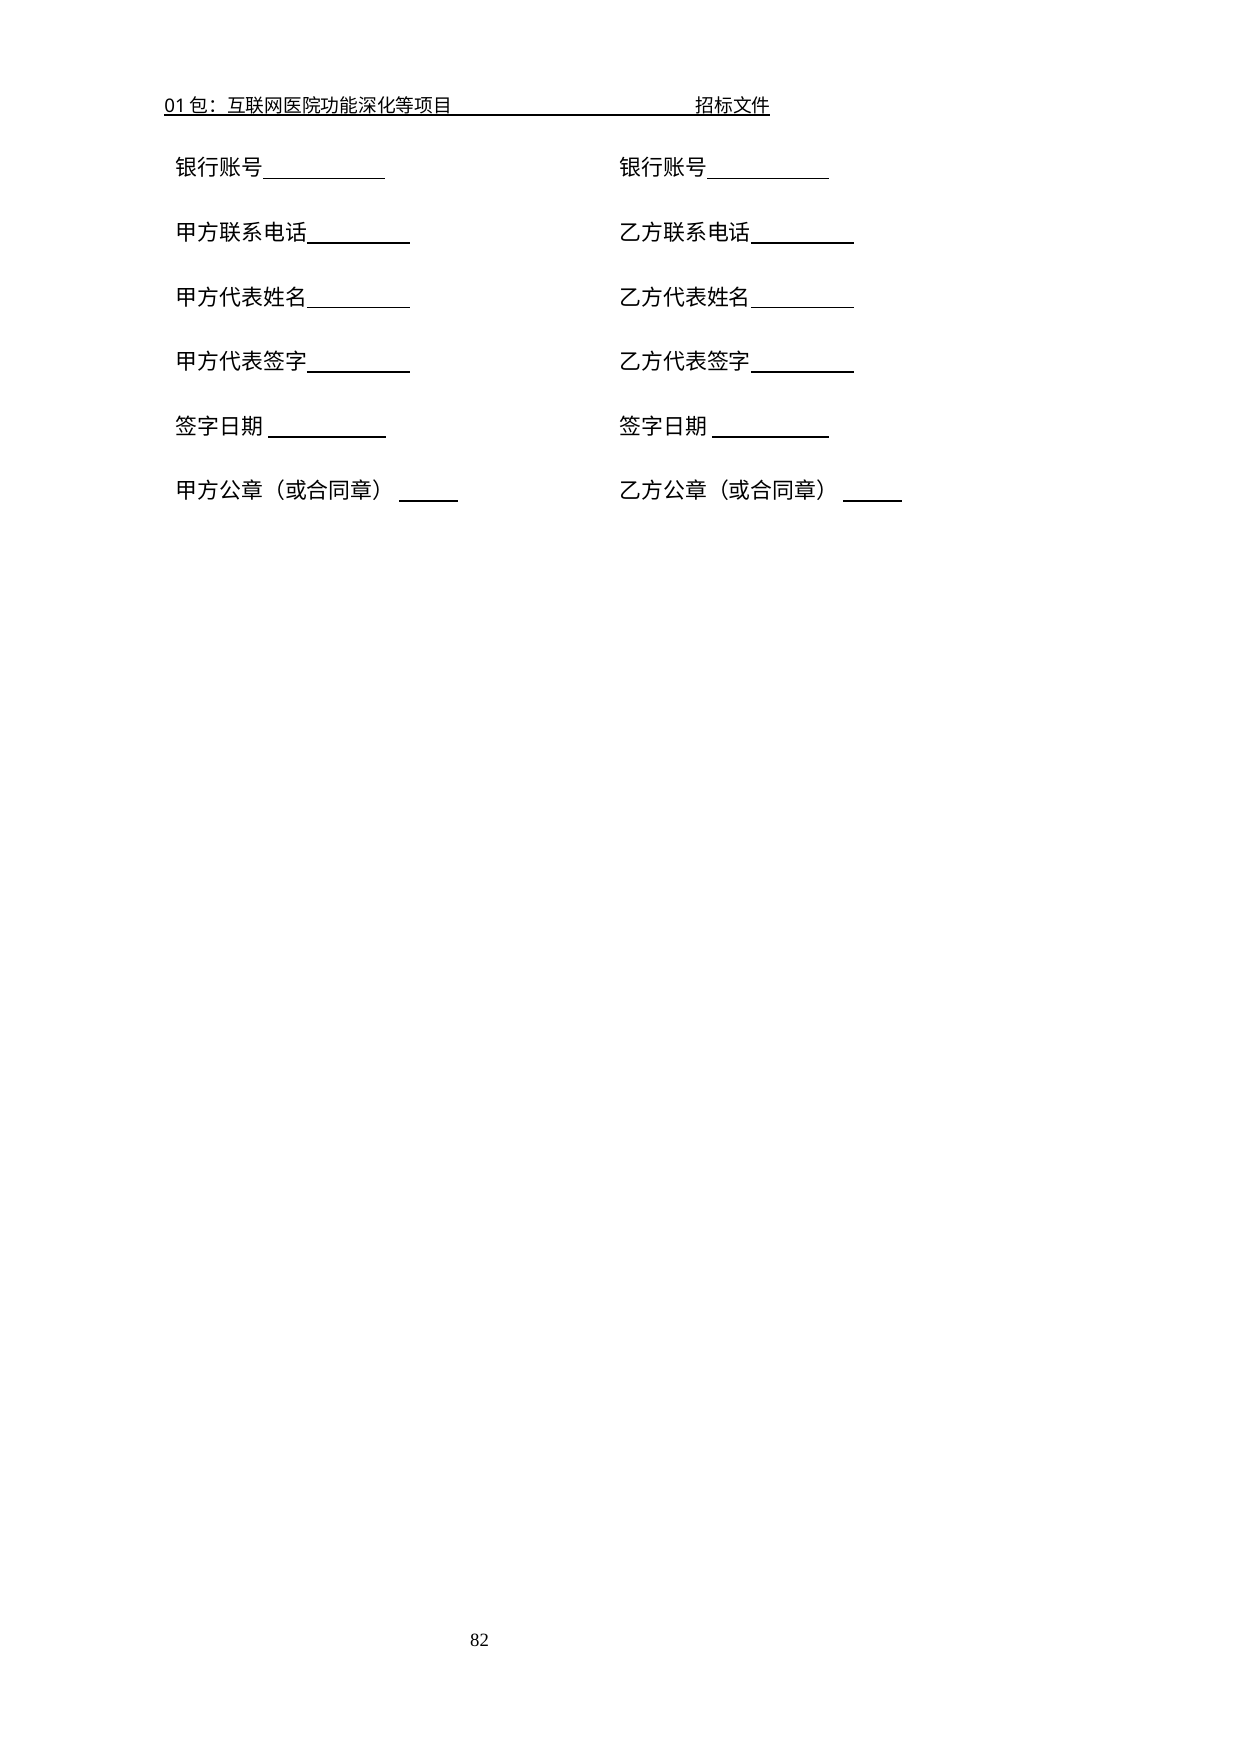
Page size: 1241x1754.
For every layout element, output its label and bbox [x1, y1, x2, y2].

table_header [608, 150, 1052, 534]
table_header [164, 150, 608, 534]
